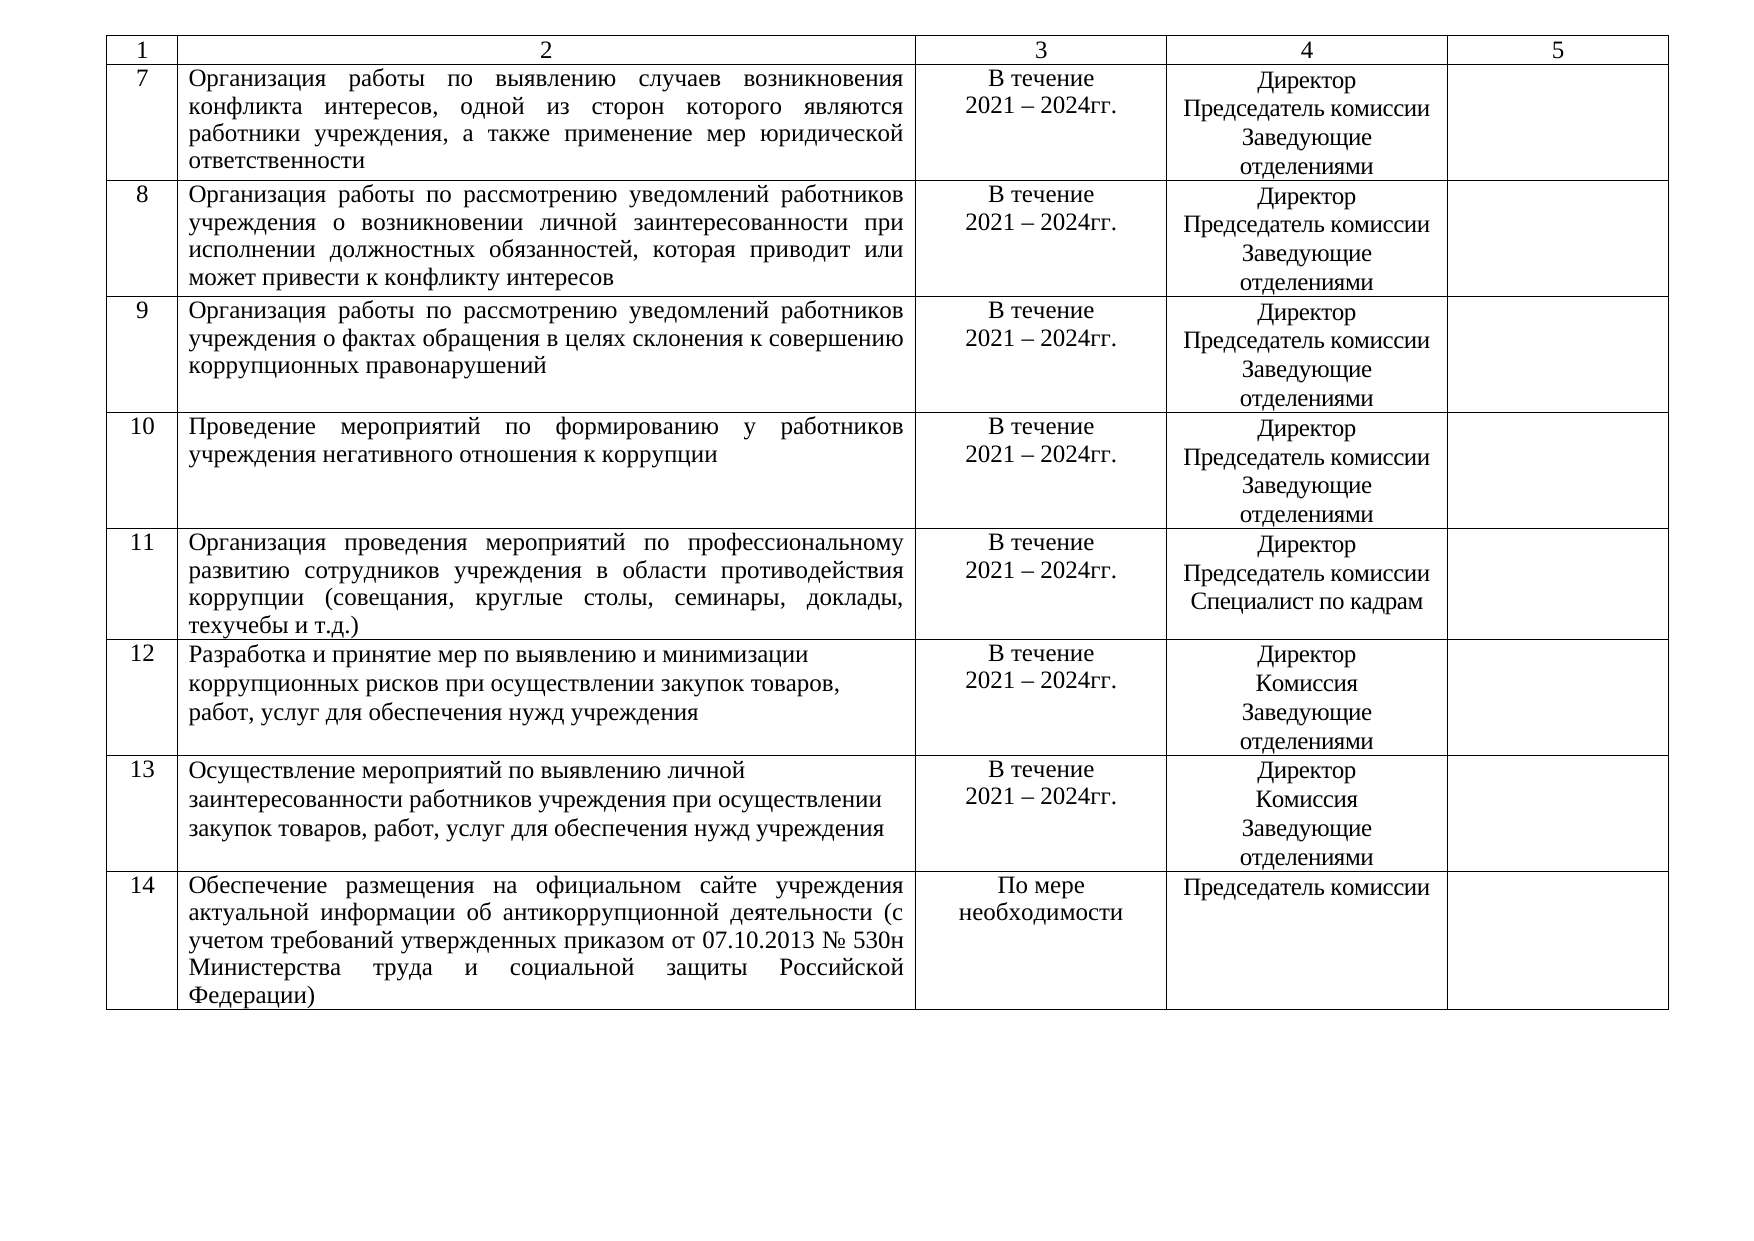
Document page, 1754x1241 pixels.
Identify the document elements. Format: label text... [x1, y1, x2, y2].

table_cell В течение 2021 – 2024гг. [916, 413, 1166, 528]
table_cell 10 [107, 413, 177, 528]
table_cell Разработка и принятие мер по выявлению и минимизации коррупционных рисков при осуществлении закупок товаров, работ, услуг для обеспечения нужд учреждения [178, 640, 915, 754]
table_cell Организация работы по рассмотрению уведомлений работников учреждения о возникновении личной заинтересованности при исполнении должностных обязанностей, которая приводит или может привести к конфликту интересов [178, 181, 915, 296]
table_cell [1448, 297, 1668, 412]
table_header 3 [916, 36, 1166, 64]
table_cell В течение 2021 – 2024гг. [916, 640, 1166, 754]
table_cell Обеспечение размещения на официальном сайте учреждения актуальной информации об антикоррупционной деятельности (с учетом требований утвержденных приказом от 07.10.2013 № 530н Министерства труда и социальной защиты Российской Федерации) [178, 872, 915, 1008]
table_cell 13 [107, 756, 177, 871]
table_cell Директор Председатель комиссии Заведующие отделениями [1167, 181, 1447, 296]
table_cell [1448, 872, 1668, 1008]
table_cell Организация работы по рассмотрению уведомлений работников учреждения о фактах обращения в целях склонения к совершению коррупционных правонарушений [178, 297, 915, 412]
table_cell [1448, 640, 1668, 754]
table_cell По мере необходимости [916, 872, 1166, 1008]
table_cell 8 [107, 181, 177, 296]
table_cell [1448, 413, 1668, 528]
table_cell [916, 65, 1166, 180]
table_cell 7 [107, 65, 177, 180]
table_cell 9 [107, 297, 177, 412]
table_cell В течение 2021 – 2024гг. [916, 297, 1166, 412]
table_header 5 [1448, 36, 1668, 64]
table_cell В течение 2021 – 2024гг. [916, 529, 1166, 638]
table_cell Директор Председатель комиссии Заведующие отделениями [1167, 413, 1447, 528]
table_header 2 [178, 36, 915, 64]
table_cell Директор Комиссия Заведующие отделениями [1167, 756, 1447, 871]
table_cell В течение 2021 – 2024гг. [916, 756, 1166, 871]
table_cell [1448, 529, 1668, 638]
table_cell 14 [107, 872, 177, 1008]
table_cell 12 [107, 640, 177, 754]
table_cell Осуществление мероприятий по выявлению личной заинтересованности работников учреждения при осуществлении закупок товаров, работ, услуг для обеспечения нужд учреждения [178, 756, 915, 871]
table_cell [1448, 756, 1668, 871]
table_cell Председатель комиссии [1167, 872, 1447, 1008]
table_cell [1448, 181, 1668, 296]
table_cell Проведение мероприятий по формированию у работников учреждения негативного отношения к коррупции [178, 413, 915, 528]
table_cell В течение 2021 – 2024гг. [916, 181, 1166, 296]
table_cell 11 [107, 529, 177, 638]
table_cell Директор Председатель комиссии Специалист по кадрам [1167, 529, 1447, 638]
table_cell Директор Комиссия Заведующие отделениями [1167, 640, 1447, 754]
table_cell Директор Председатель комиссии Заведующие отделениями [1167, 65, 1447, 180]
table_cell Организация работы по выявлению случаев возникновения конфликта интересов, одной из сторон которого являются работники учреждения, а также применение мер юридической ответственности [178, 65, 915, 180]
table_header 4 [1167, 36, 1447, 64]
table_header 1 [107, 36, 177, 64]
table_cell Организация проведения мероприятий по профессиональному развитию сотрудников учреждения в области противодействия коррупции (совещания, круглые столы, семинары, доклады, техучебы и т.д.) [178, 529, 915, 638]
table_cell [1448, 65, 1668, 180]
table_cell Директор Председатель комиссии Заведующие отделениями [1167, 297, 1447, 412]
